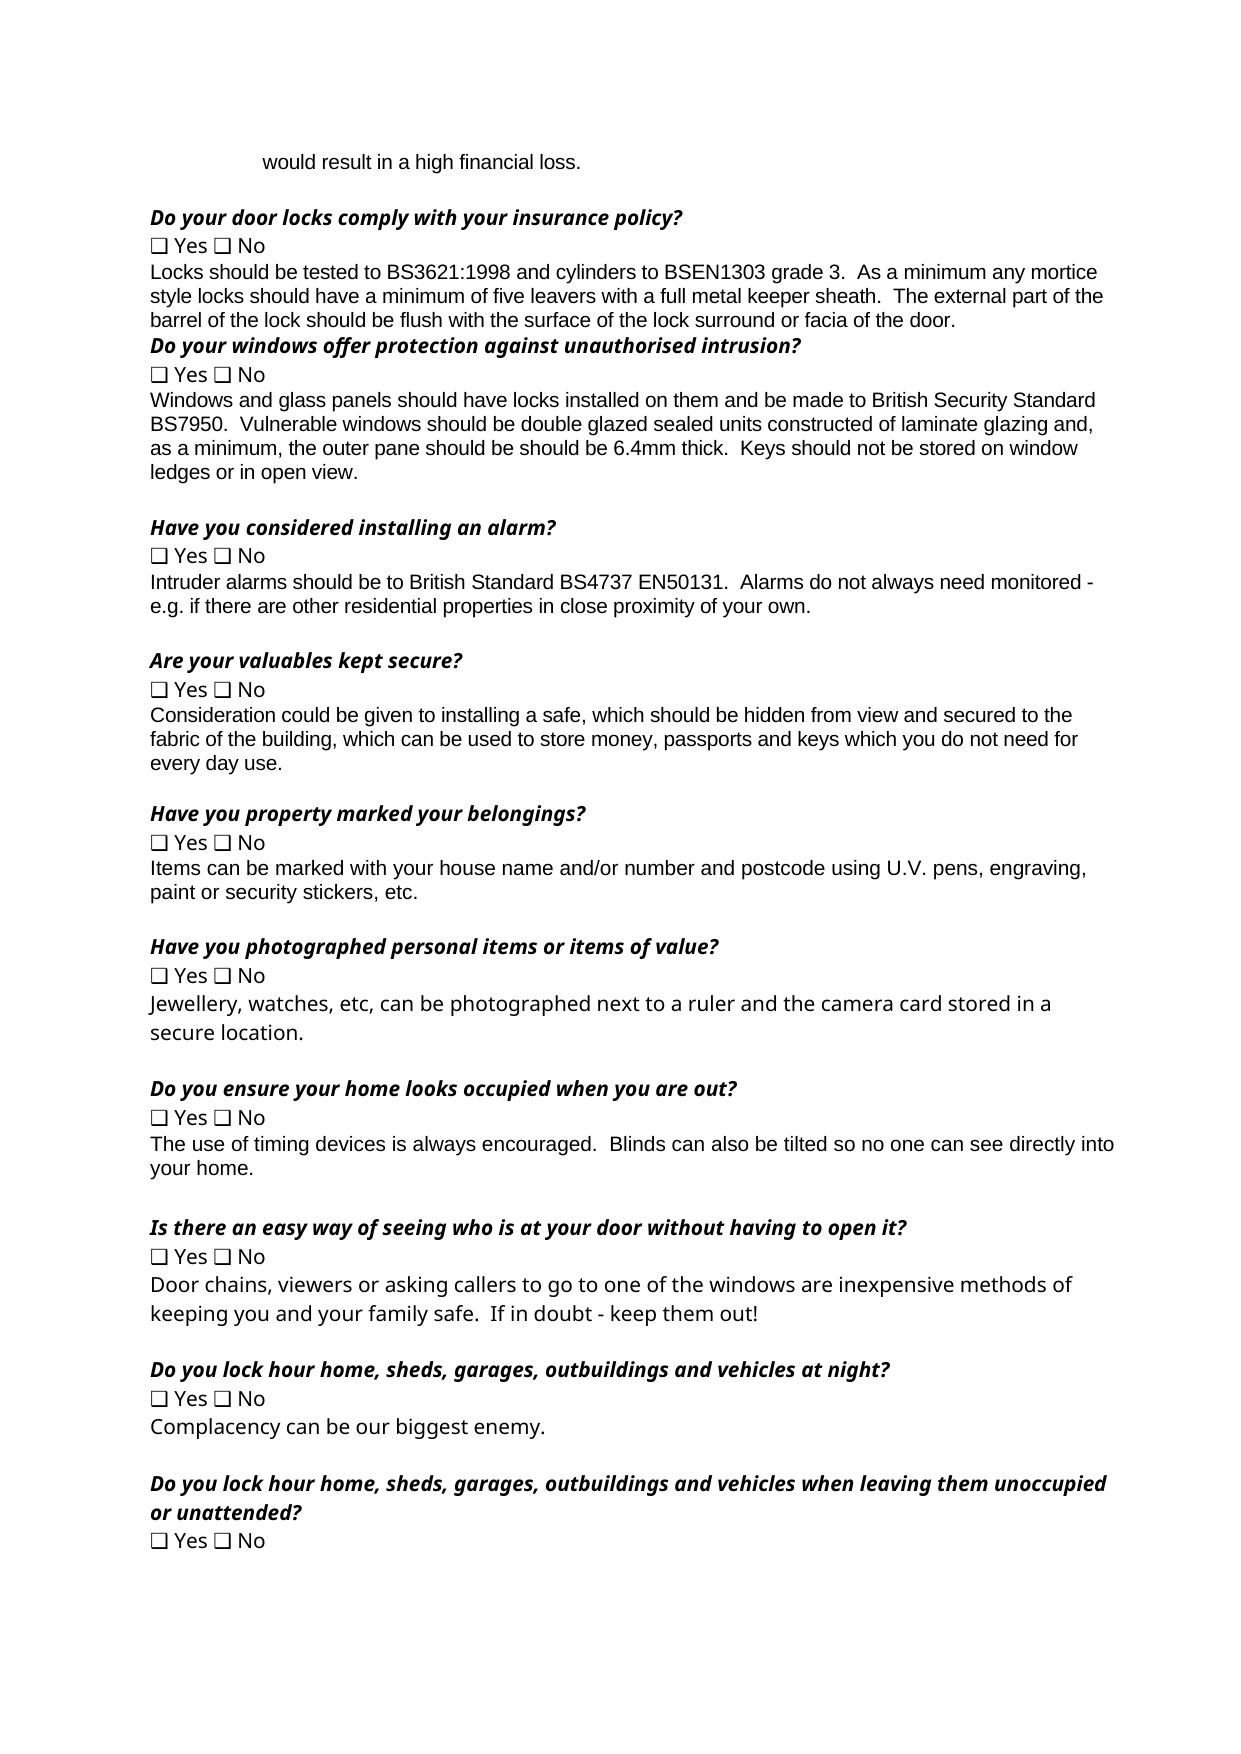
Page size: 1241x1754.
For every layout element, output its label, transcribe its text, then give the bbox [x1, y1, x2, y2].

text The use of timing devices is always encouraged. Blinds can also be tilted so no one can see directly into your home. [150, 1131, 1120, 1179]
text Have you considered installing an alarm? [150, 513, 1120, 541]
text Is there an easy way of seeing who is at your door without having to open it? [150, 1213, 1120, 1242]
text Jewellery, watches, etc, can be photographed next to a ruler and the camera card stored in a secure location. [150, 989, 1120, 1046]
text ❑ Yes ❑ No [150, 231, 1120, 259]
text ❑ Yes ❑ No [150, 1526, 1120, 1555]
text Locks should be tested to BS3621:1998 and cylinders to BSEN1303 grade 3. As a minimum any mortice style locks should have a minimum of five leavers with a full metal keeper sheath. The external part of the barrel of the lock should be flush with the surface of the lock surround or facia of the door. [150, 259, 1120, 331]
text ❑ Yes ❑ No [150, 961, 1120, 989]
text ❑ Yes ❑ No [150, 541, 1120, 570]
text Are your valuables kept secure? [150, 646, 1120, 675]
text ❑ Yes ❑ No [150, 360, 1120, 388]
text Door chains, viewers or asking callers to go to one of the windows are inexpensive methods of keeping you and your family safe. If in doubt - keep them out! [150, 1270, 1120, 1327]
text ❑ Yes ❑ No [150, 1384, 1120, 1412]
text Do your door locks comply with your insurance policy? [150, 203, 1120, 231]
text Do you lock hour home, sheds, garages, outbuildings and vehicles when leaving them unoccupied or unattended? [150, 1469, 1120, 1526]
text Do your windows offer protection against unauthorised intrusion? [150, 331, 1120, 360]
text ❑ Yes ❑ No [150, 1242, 1120, 1270]
text Have you photographed personal items or items of value? [150, 932, 1120, 961]
text Consideration could be given to installing a safe, which should be hidden from view and secured to the fabric of the building, which can be used to store money, passports and keys which you do not need for every day use. [150, 703, 1120, 775]
text Have you property marked your belongings? [150, 799, 1120, 828]
text Do you ensure your home looks occupied when you are out? [150, 1074, 1120, 1103]
text ❑ Yes ❑ No [150, 828, 1120, 856]
text Do you lock hour home, sheds, garages, outbuildings and vehicles at night? [150, 1356, 1120, 1384]
text ❑ Yes ❑ No [150, 1103, 1120, 1131]
text Items can be marked with your house name and/or number and postcode using U.V. pens, engraving, paint or security stickers, etc. [150, 856, 1120, 904]
text ❑ Yes ❑ No [150, 675, 1120, 703]
text Windows and glass panels should have locks installed on them and be made to British Security Standard BS7950. Vulnerable windows should be double glazed sealed units constructed of laminate glazing and, as a minimum, the outer pane should be should be 6.4mm thick. Keys should not be stored on window ledges or in open view. [150, 388, 1120, 484]
text Intruder alarms should be to British Standard BS4737 EN50131. Alarms do not always need monitored -e.g. if there are other residential properties in close proximity of your own. [150, 570, 1120, 618]
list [225, 150, 1120, 174]
text Complacency can be our biggest enemy. [150, 1412, 1120, 1441]
